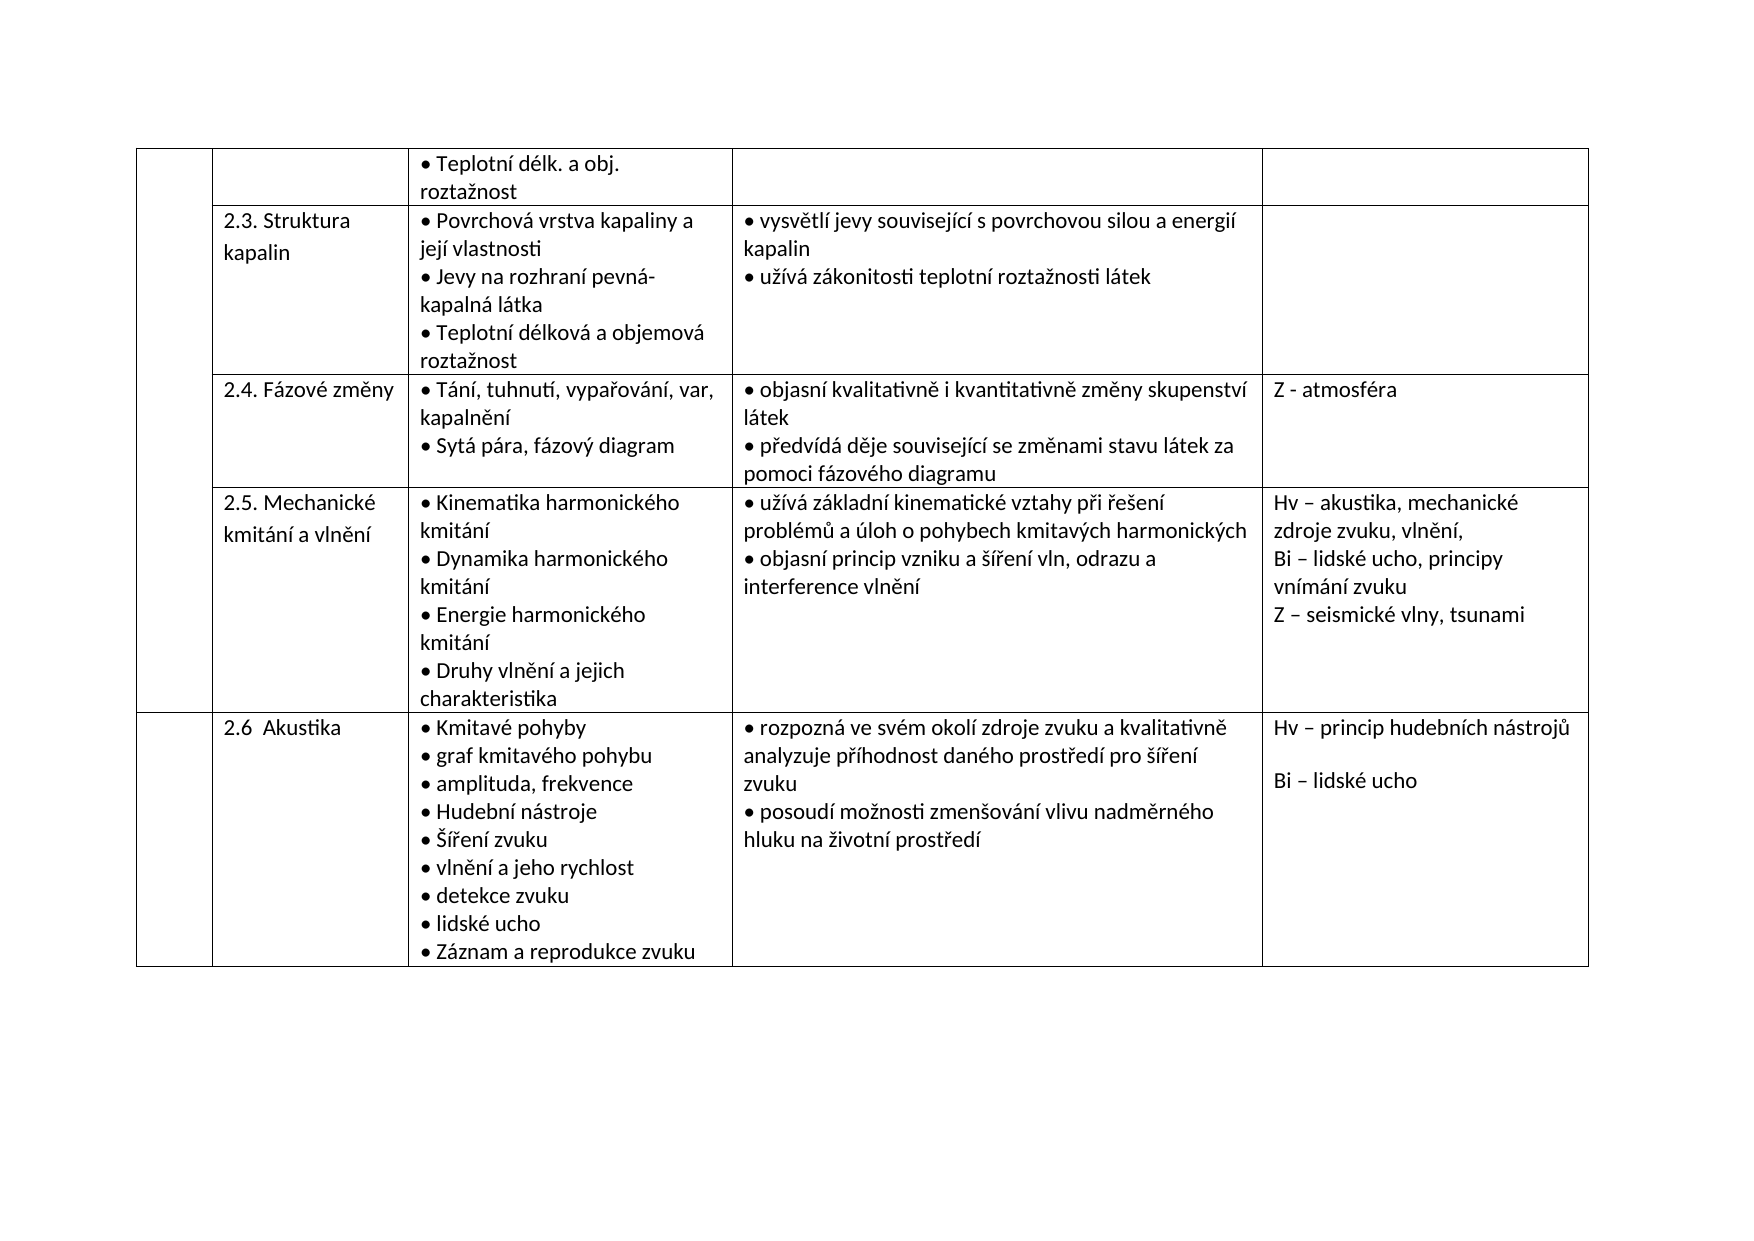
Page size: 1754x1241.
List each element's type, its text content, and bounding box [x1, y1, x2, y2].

table_cell 2.6 Akustika [213, 713, 408, 966]
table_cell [733, 149, 1262, 205]
table_cell Hv – princip hudebních nástrojů Bi – lidské ucho [1263, 713, 1588, 966]
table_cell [213, 149, 408, 205]
table_cell 2.5. Mechanické kmitání a vlnění [213, 488, 408, 712]
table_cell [1263, 149, 1588, 205]
table_cell [137, 713, 212, 966]
table_cell Hv – akustika, mechanické zdroje zvuku, vlnění, Bi – lidské ucho, principy vnímání zvuku Z – seismické vlny, tsunami [1263, 488, 1588, 712]
table_cell 2.4. Fázové změny [213, 375, 408, 487]
table_cell • vysvětlí jevy související s povrchovou silou a energií kapalin • užívá zákonitosti teplotní roztažnosti látek [733, 206, 1262, 374]
table_cell • Kinematika harmonického kmitání • Dynamika harmonického kmitání • Energie harmonického kmitání • Druhy vlnění a jejich charakteristika [409, 488, 732, 712]
table_cell • rozpozná ve svém okolí zdroje zvuku a kvalitativně analyzuje příhodnost daného prostředí pro šíření zvuku • posoudí možnosti zmenšování vlivu nadměrného hluku na životní prostředí [733, 713, 1262, 966]
table_cell [1263, 206, 1588, 374]
table_cell • Povrchová vrstva kapaliny a její vlastnosti • Jevy na rozhraní pevná-kapalná látka • Teplotní délková a objemová roztažnost [409, 206, 732, 374]
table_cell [409, 149, 732, 205]
table_cell • Kmitavé pohyby • graf kmitavého pohybu • amplituda, frekvence • Hudební nástroje • Šíření zvuku • vlnění a jeho rychlost • detekce zvuku • lidské ucho • Záznam a reprodukce zvuku [409, 713, 732, 966]
table_cell Z - atmosféra [1263, 375, 1588, 487]
table_cell 2.3. Struktura kapalin [213, 206, 408, 374]
table_cell • Tání, tuhnutí, vypařování, var, kapalnění • Sytá pára, fázový diagram [409, 375, 732, 487]
table_cell • objasní kvalitativně i kvantitativně změny skupenství látek • předvídá děje související se změnami stavu látek za pomoci fázového diagramu [733, 375, 1262, 487]
table_cell • užívá základní kinematické vztahy při řešení problémů a úloh o pohybech kmitavých harmonických • objasní princip vzniku a šíření vln, odrazu a interference vlnění [733, 488, 1262, 712]
